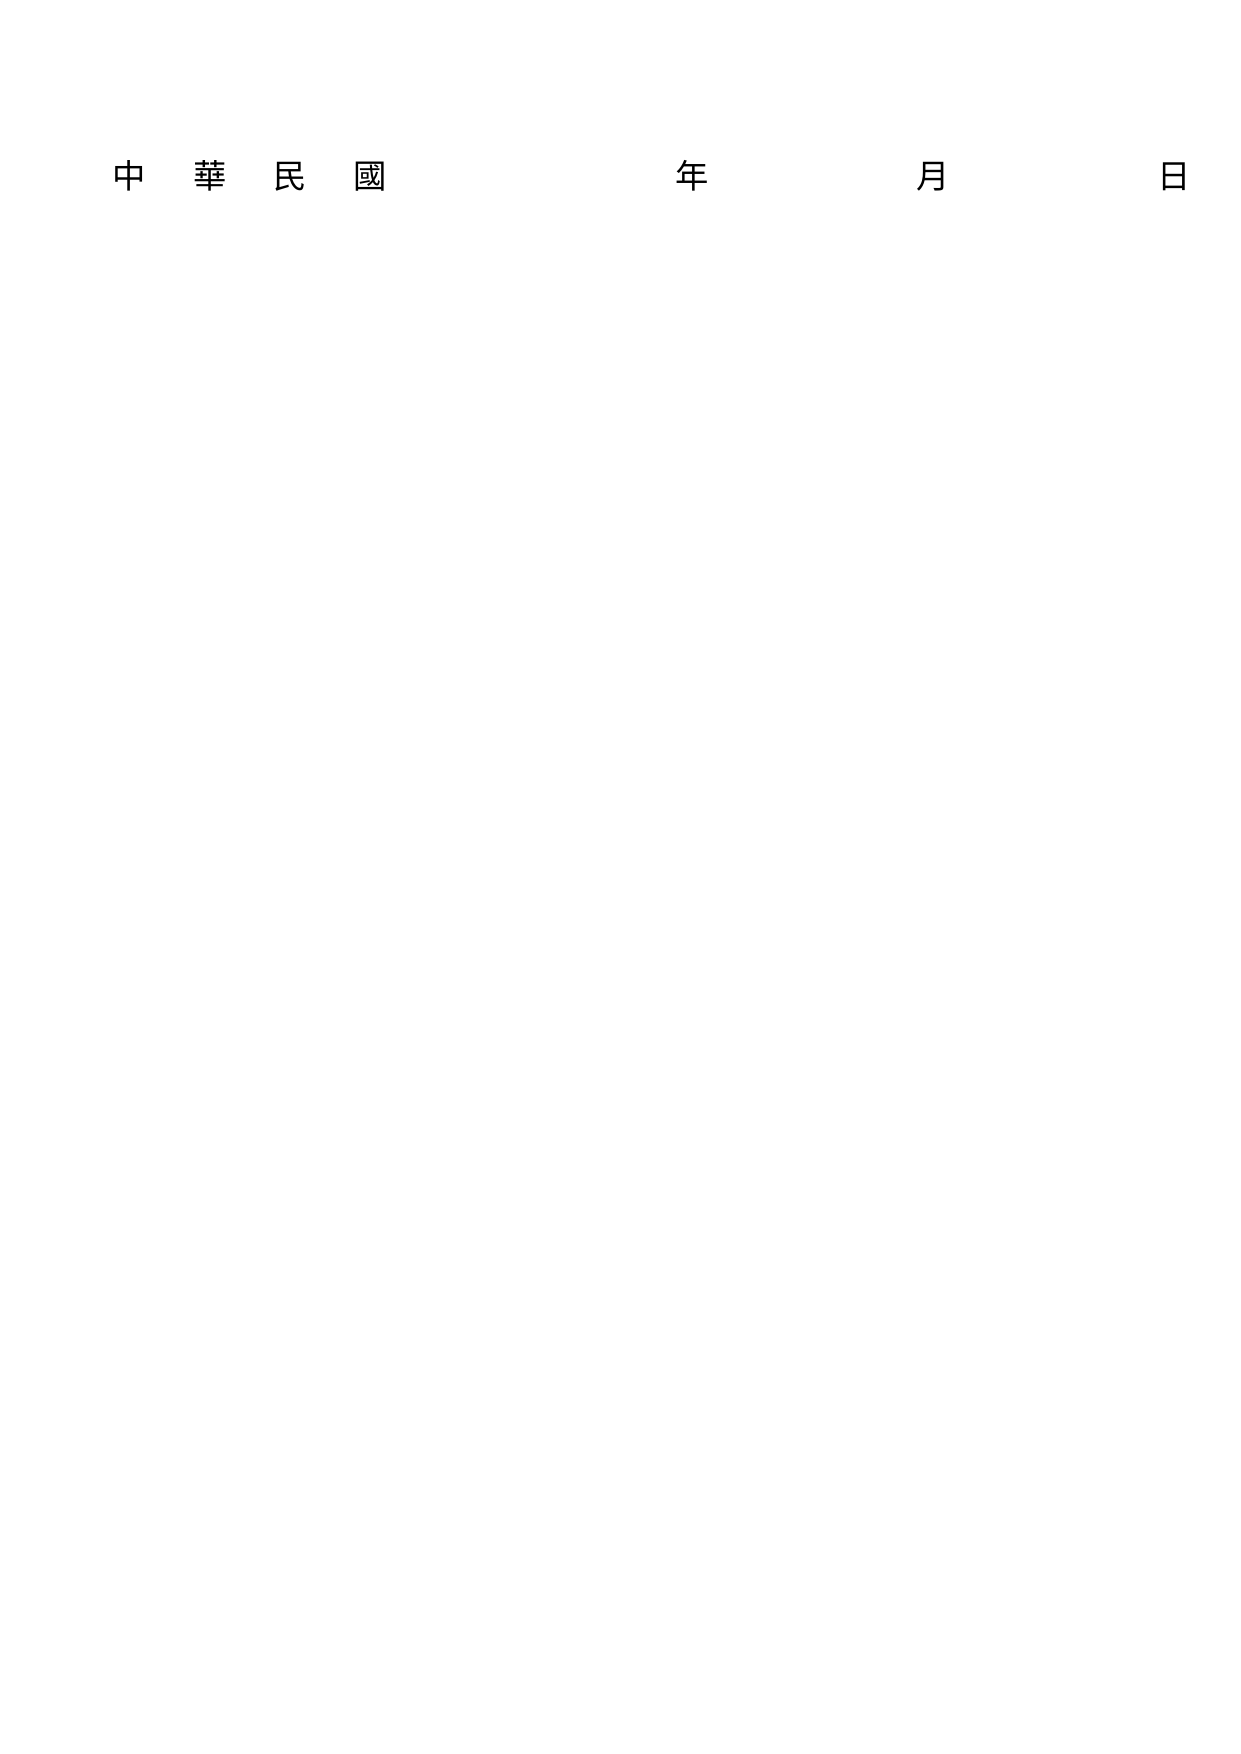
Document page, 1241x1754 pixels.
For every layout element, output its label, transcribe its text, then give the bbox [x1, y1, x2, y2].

text 中華民國 年 月 日 [112, 150, 1192, 198]
